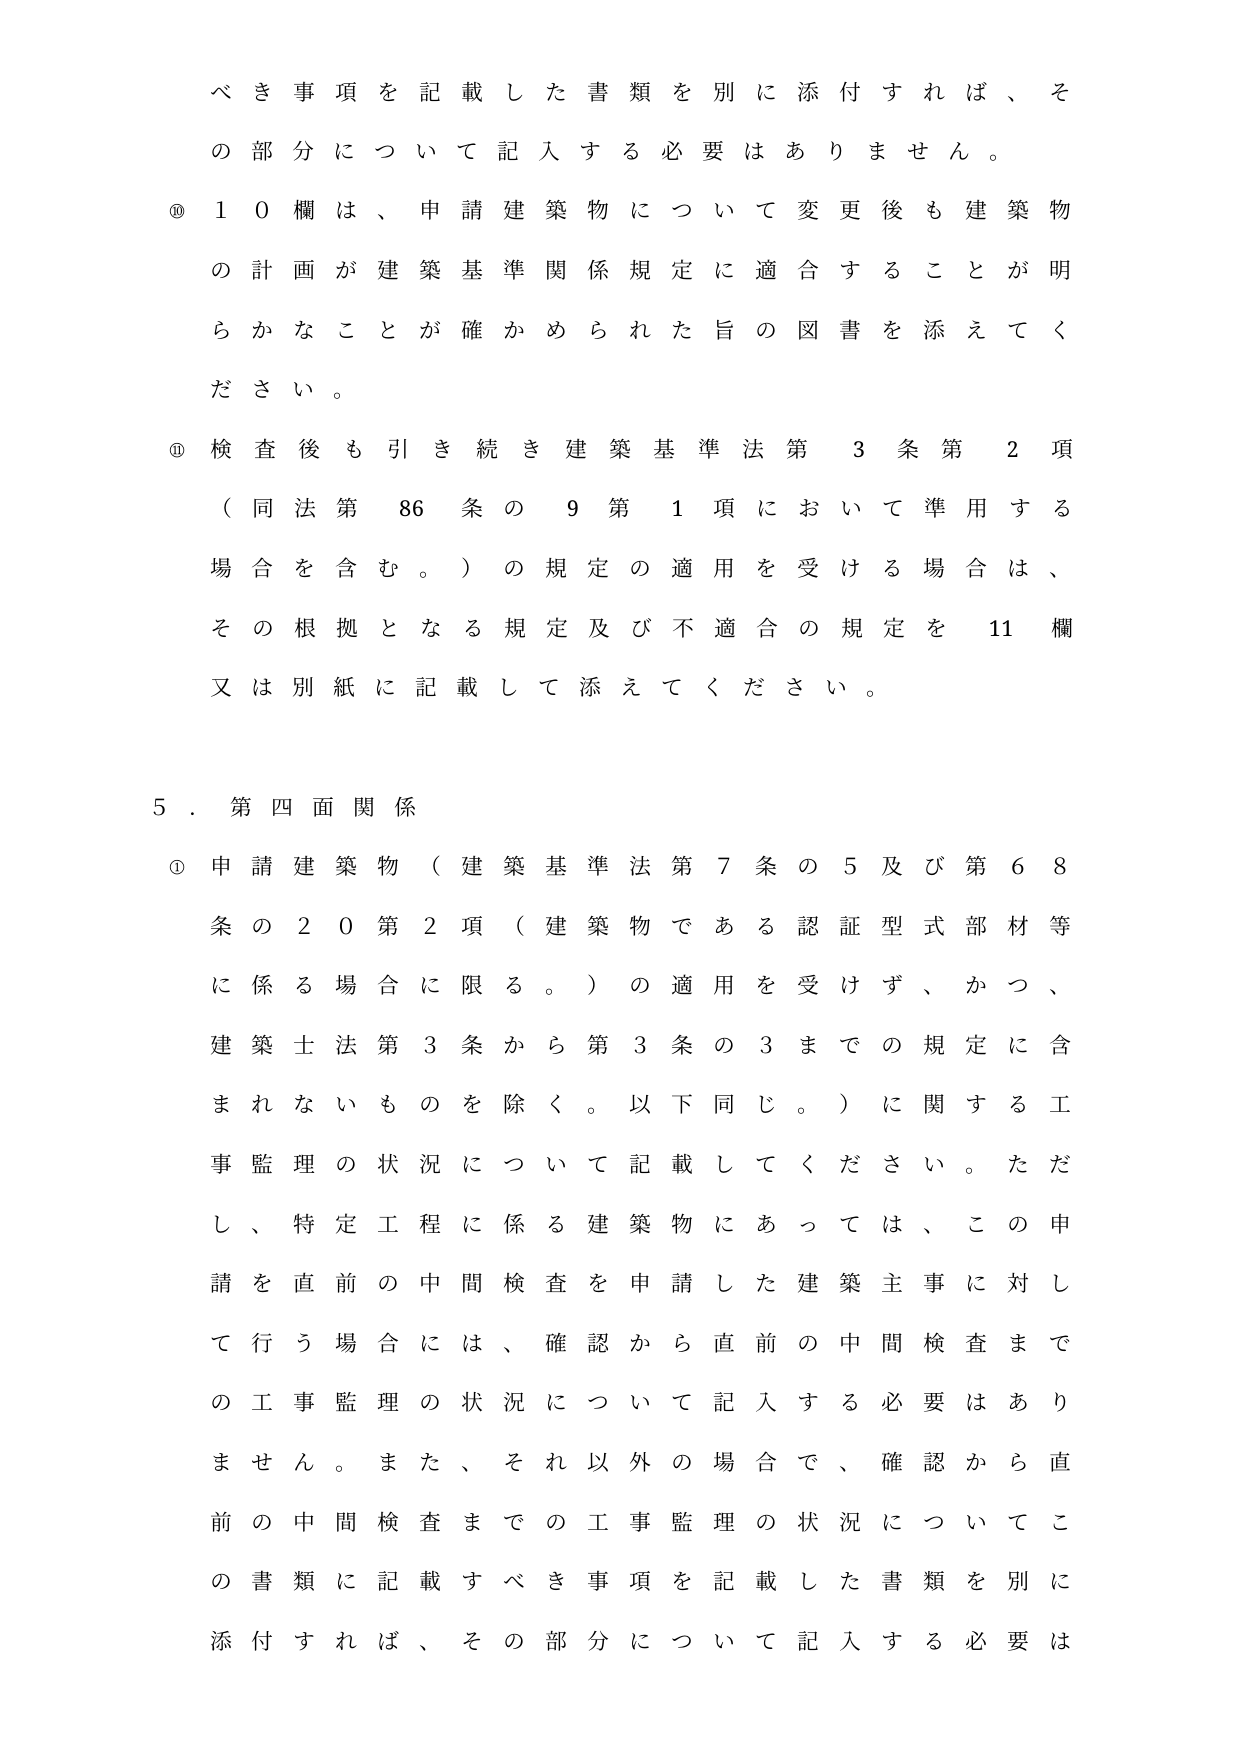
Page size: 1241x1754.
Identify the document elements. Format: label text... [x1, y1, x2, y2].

text ５．第四面関係 [148, 776, 1092, 835]
list １０欄は、申請建築物について変更後も建築物の計画が建築基準関係規定に適合することが明らかなことが確かめられた旨の図書を添えてください。 [169, 180, 1092, 418]
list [168, 835, 1092, 1669]
list 検査後も引き続き建築基準法第3条第2項（同法第86条の9第1項において準用する場合を含む。）の規定の適用を受ける場合は、その根拠となる規定及び不適合の規定を11欄又は別紙に記載して添えてください。 [169, 418, 1092, 716]
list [169, 61, 1092, 180]
